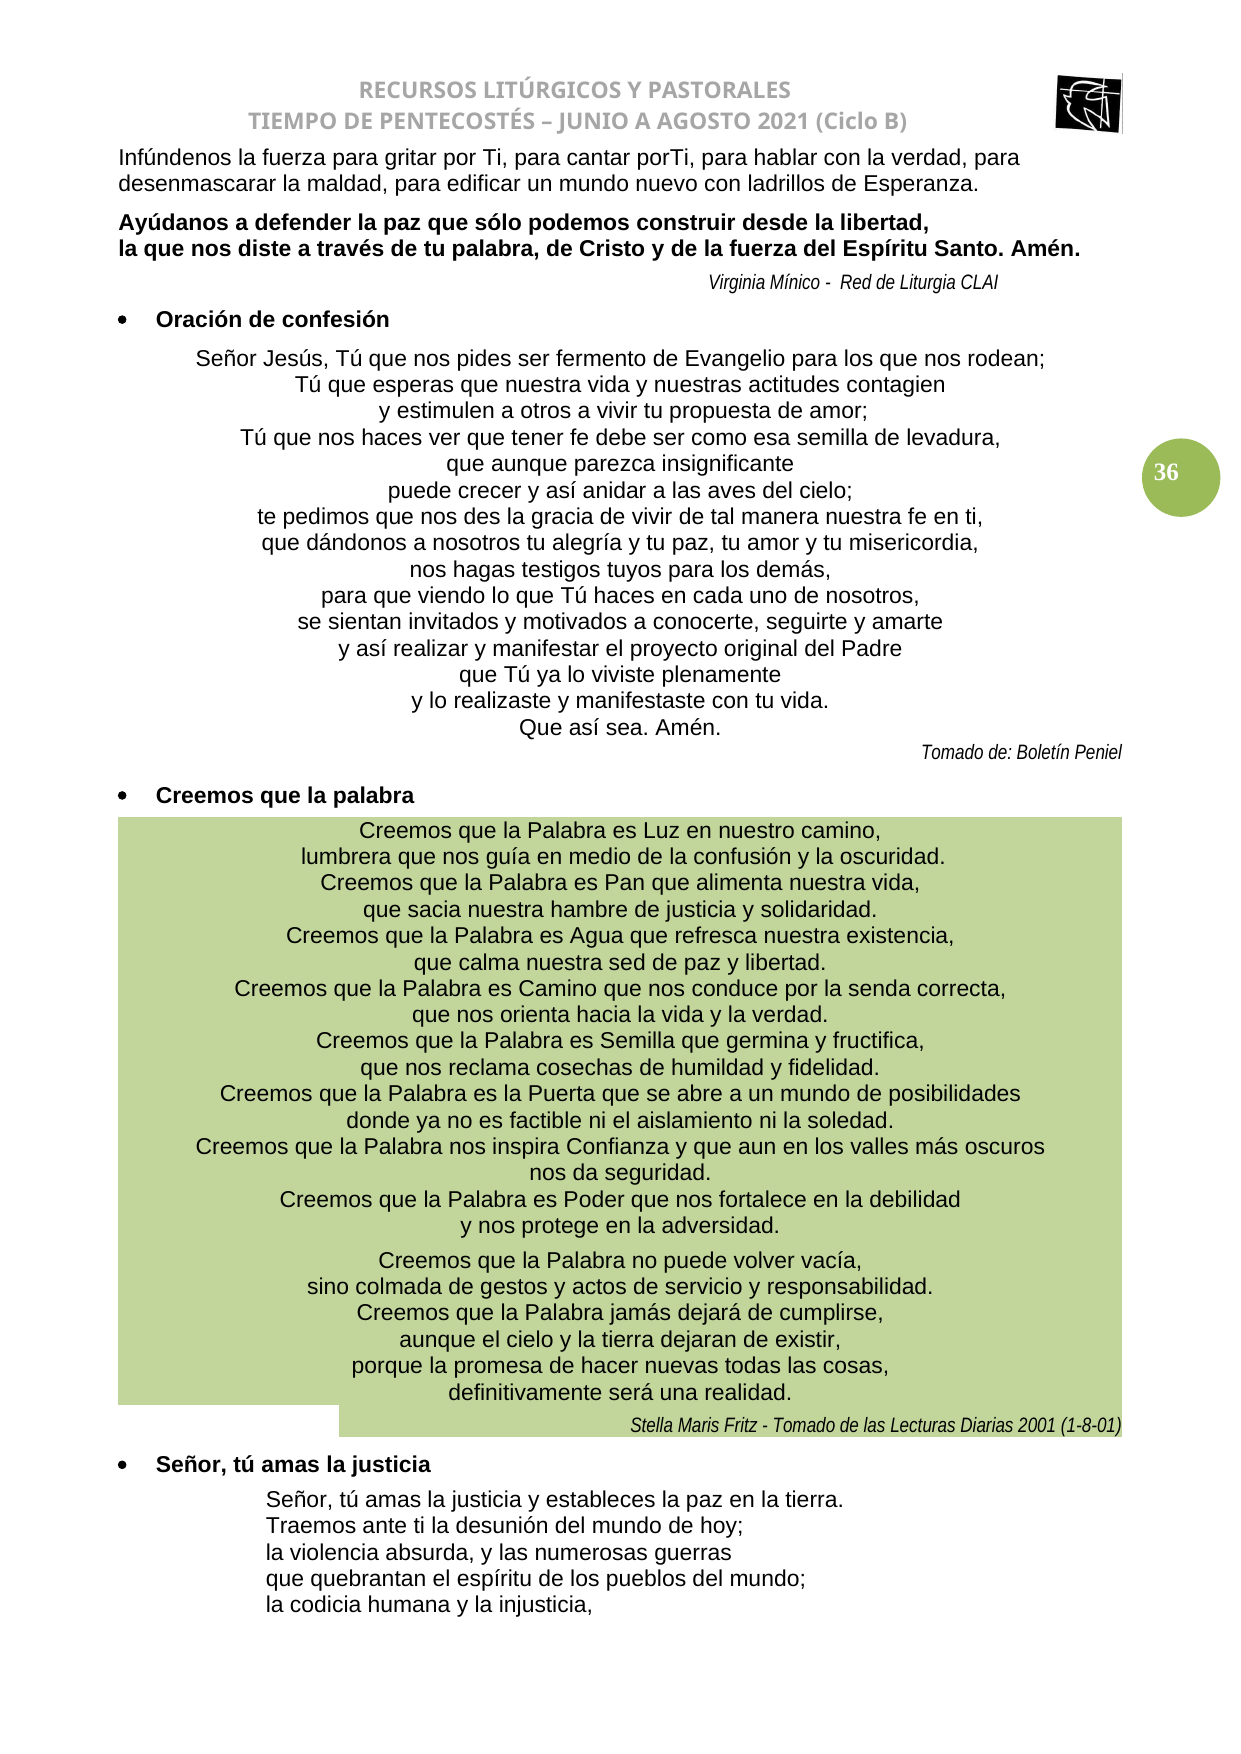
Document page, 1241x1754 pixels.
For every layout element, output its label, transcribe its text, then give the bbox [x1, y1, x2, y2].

text puede crecer y así anidar a las aves del cielo; [118, 477, 1122, 503]
text Creemos que la Palabra no puede volver vacía, [118, 1247, 1122, 1273]
text nos da seguridad. [118, 1159, 1122, 1186]
text y estimulen a otros a vivir tu propuesta de amor; [118, 397, 1122, 424]
text Creemos que la Palabra es Agua que refresca nuestra existencia, [118, 922, 1122, 948]
text Creemos que la Palabra nos inspira Confianza y que aun en los valles más oscuros [118, 1133, 1122, 1159]
text nos hagas testigos tuyos para los demás, [118, 556, 1122, 582]
text Ayúdanos a defender la paz que sólo podemos construir desde la libertad, [118, 209, 1122, 235]
text porque la promesa de hacer nuevas todas las cosas, [118, 1352, 1122, 1378]
text Infúndenos la fuerza para gritar por Ti, para cantar porTi, para hablar con la verdad, para desenmascarar la maldad, para edificar un mundo nuevo con ladrillos de Esperanza. [118, 143, 1122, 196]
text Creemos que la Palabra jamás dejará de cumplirse, [118, 1299, 1122, 1326]
text donde ya no es factible ni el aislamiento ni la soledad. [118, 1107, 1122, 1133]
text y nos protege en la adversidad. [118, 1212, 1122, 1238]
text Tú que esperas que nuestra vida y nuestras actitudes contagien [118, 371, 1122, 397]
text que calma nuestra sed de paz y libertad. [118, 948, 1122, 975]
text para que viendo lo que Tú haces en cada uno de nosotros, [118, 582, 1122, 608]
list Creemos que la palabra [118, 782, 1122, 808]
text que aunque parezca insignificante [118, 450, 1122, 477]
text Stella Maris Fritz - Tomado de las Lecturas Diarias 2001 (1-8-01) [339, 1413, 1122, 1437]
text Creemos que la Palabra es Poder que nos fortalece en la debilidad [118, 1186, 1122, 1212]
text Creemos que la Palabra es Pan que alimenta nuestra vida, [118, 869, 1122, 896]
text se sientan invitados y motivados a conocerte, seguirte y amarte [118, 608, 1122, 635]
text y así realizar y manifestar el proyecto original del Padre [118, 635, 1122, 661]
text sino colmada de gestos y actos de servicio y responsabilidad. [118, 1273, 1122, 1299]
text Señor Jesús, Tú que nos pides ser fermento de Evangelio para los que nos rodean; [118, 345, 1122, 371]
text Creemos que la Palabra es Camino que nos conduce por la senda correcta, [118, 975, 1122, 1001]
text Virginia Mínico - Red de Liturgia CLAI [487, 270, 1122, 294]
text te pedimos que nos des la gracia de vivir de tal manera nuestra fe en ti, [118, 503, 1122, 529]
text que nos orienta hacia la vida y la verdad. [118, 1001, 1122, 1027]
list Señor, tú amas la justicia [118, 1451, 886, 1478]
text que dándonos a nosotros tu alegría y tu paz, tu amor y tu misericordia, [118, 529, 1122, 556]
text que Tú ya lo viviste plenamente [118, 661, 1122, 687]
text Tomado de: Boletín Peniel [118, 740, 1122, 764]
text y lo realizaste y manifestaste con tu vida. [118, 687, 1122, 714]
text la que nos diste a través de tu palabra, de Cristo y de la fuerza del Espíritu Santo. Amén. [118, 235, 1122, 261]
text definitivamente será una realidad. [118, 1378, 1122, 1405]
text Que así sea. Amén. [118, 714, 1122, 740]
picture [1053, 73, 1123, 134]
text que sacia nuestra hambre de justicia y solidaridad. [118, 896, 1122, 922]
list Oración de confesión [118, 306, 1122, 333]
text Creemos que la Palabra es la Puerta que se abre a un mundo de posibilidades [118, 1080, 1122, 1107]
text lumbrera que nos guía en medio de la confusión y la oscuridad. [118, 843, 1122, 869]
text aunque el cielo y la tierra dejaran de existir, [118, 1326, 1122, 1352]
text Creemos que la Palabra es Semilla que germina y fructifica, [118, 1027, 1122, 1054]
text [266, 1486, 1122, 1618]
text que nos reclama cosechas de humildad y fidelidad. [118, 1054, 1122, 1080]
text Creemos que la Palabra es Luz en nuestro camino, [118, 817, 1122, 843]
text Tú que nos haces ver que tener fe debe ser como esa semilla de levadura, [118, 424, 1122, 450]
